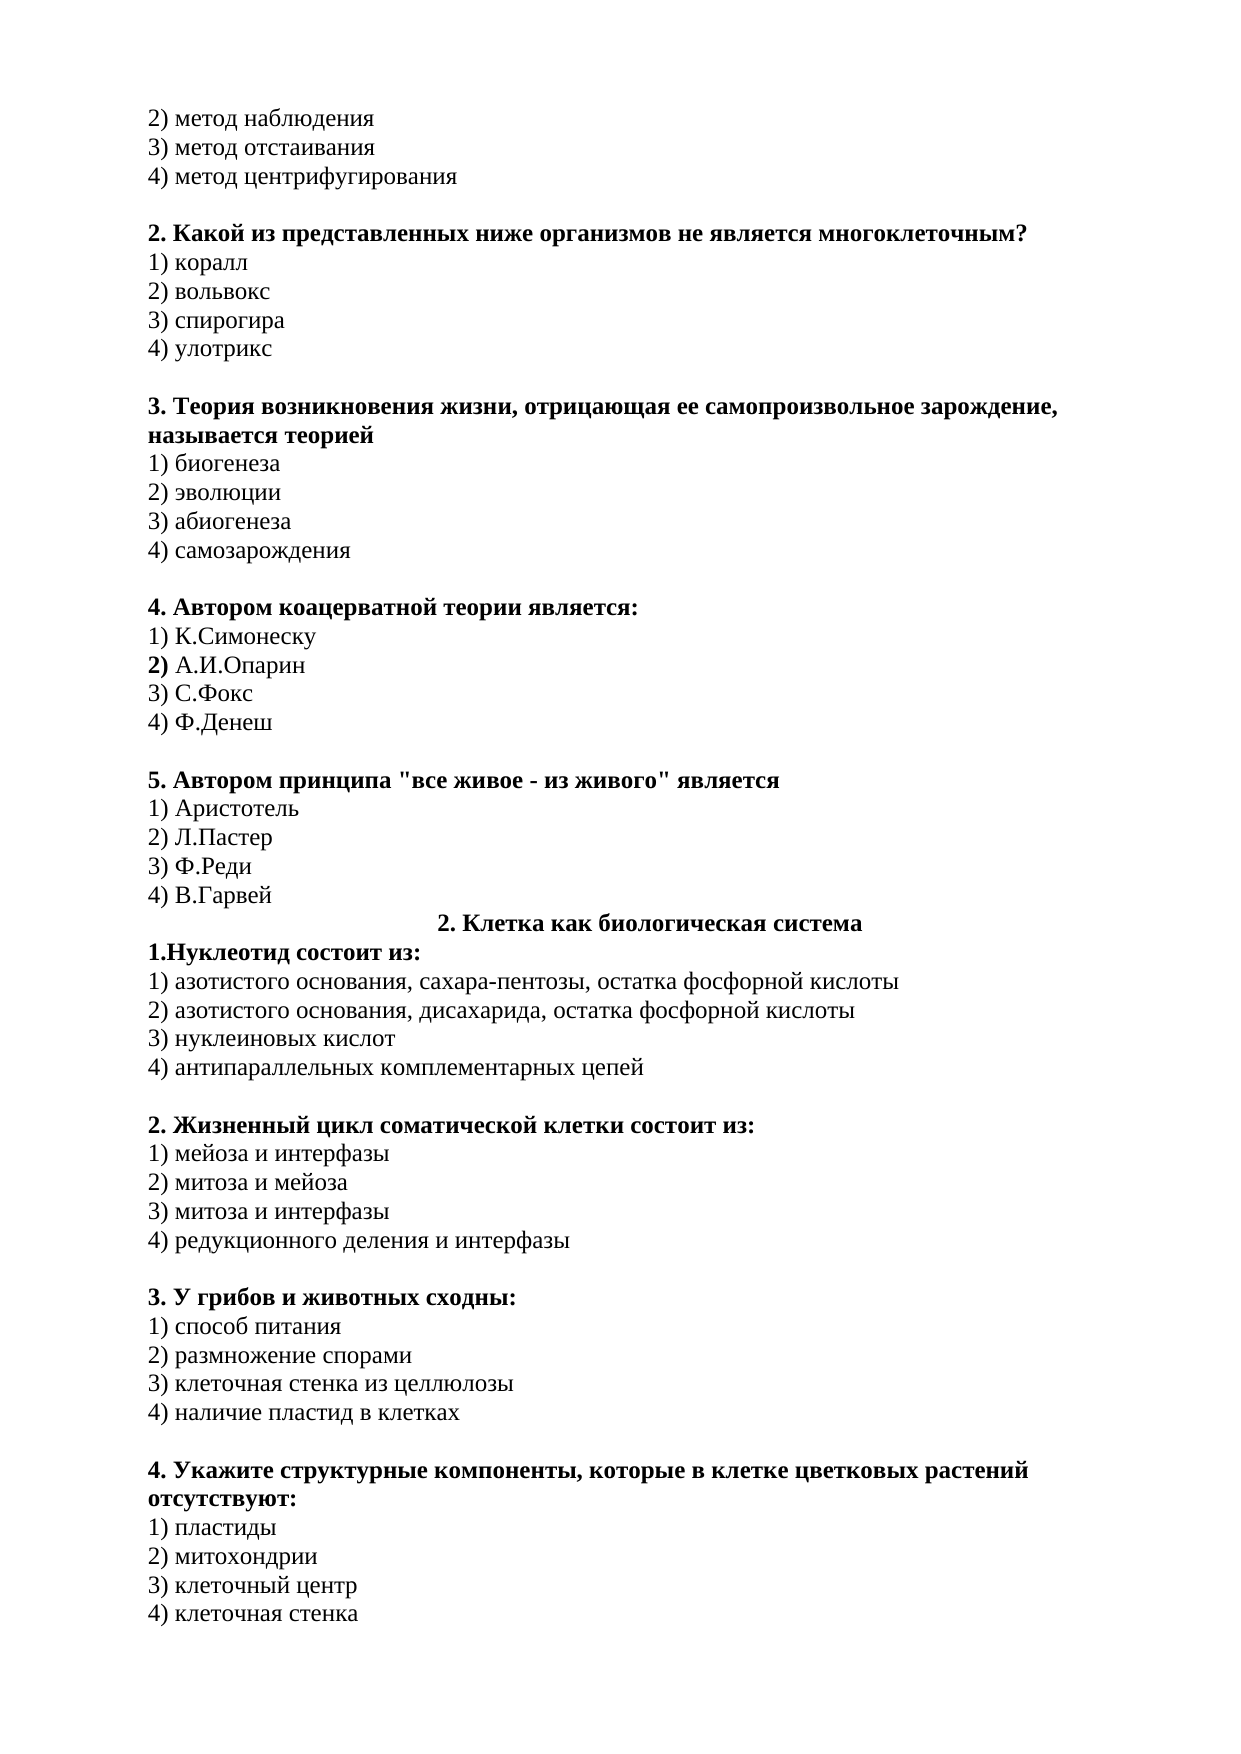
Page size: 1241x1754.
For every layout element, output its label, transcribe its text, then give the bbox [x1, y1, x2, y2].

text 2) вольвокс [148, 276, 1152, 305]
text 4) антипараллельных комплементарных цепей [148, 1052, 1152, 1081]
text 3) клеточная стенка из целлюлозы [148, 1368, 1152, 1397]
text 4) клеточная стенка [148, 1598, 1152, 1627]
text 5. Автором принципа "все живое - из живого" является [148, 765, 1152, 793]
text 1) биогенеза [148, 448, 1152, 477]
text 2) митохондрии [148, 1541, 1152, 1570]
text 1) мейоза и интерфазы [148, 1138, 1152, 1167]
text 3. У грибов и животных сходны: [148, 1282, 1152, 1311]
text 2) размножение спорами [148, 1340, 1152, 1368]
text 4. Укажите структурные компоненты, которые в клетке цветковых растений отсутствуют: [148, 1455, 1152, 1512]
text 1) пластиды [148, 1512, 1152, 1541]
text 1) коралл [148, 247, 1152, 276]
text 2) метод наблюдения [148, 103, 1152, 132]
text 2. Жизненный цикл соматической клетки состоит из: [148, 1110, 1152, 1138]
text 4) наличие пластид в клетках [148, 1397, 1152, 1426]
text 2) митоза и мейоза [148, 1167, 1152, 1196]
text 3) С.Фокс [148, 678, 1152, 707]
text 3) митоза и интерфазы [148, 1196, 1152, 1225]
text 4) В.Гарвей [148, 880, 1152, 908]
text 2) А.И.Опарин [148, 650, 1152, 678]
text 3) спирогира [148, 305, 1152, 333]
text 4. Автором коацерватной теории является: [148, 592, 1152, 621]
text 2. Какой из представленных ниже организмов не является многоклеточным? [148, 218, 1152, 247]
text 1) К.Симонеску [148, 621, 1152, 650]
text 3) клеточный центр [148, 1570, 1152, 1598]
text 3) Ф.Реди [148, 851, 1152, 880]
text 1) Аристотель [148, 793, 1152, 822]
text 4) метод центрифугирования [148, 161, 1152, 190]
text 2) Л.Пастер [148, 822, 1152, 851]
text 1) азотистого основания, сахара-пентозы, остатка фосфорной кислоты [148, 966, 1152, 995]
text 2. Клетка как биологическая система [148, 908, 1152, 937]
text 4) редукционного деления и интерфазы [148, 1225, 1152, 1253]
text 3) метод отстаивания [148, 132, 1152, 161]
text 4) самозарождения [148, 535, 1152, 563]
text 4) Ф.Денеш [148, 707, 1152, 736]
text 2) азотистого основания, дисахарида, остатка фосфорной кислоты [148, 995, 1152, 1023]
text 4) улотрикс [148, 333, 1152, 362]
text 1) способ питания [148, 1311, 1152, 1340]
text 3) нуклеиновых кислот [148, 1023, 1152, 1052]
text 1.Нуклеотид состоит из: [148, 937, 1152, 966]
text 2) эволюции [148, 477, 1152, 506]
text 3. Теория возникновения жизни, отрицающая ее самопроизвольное зарождение, называется теорией [148, 391, 1152, 448]
text 3) абиогенеза [148, 506, 1152, 535]
